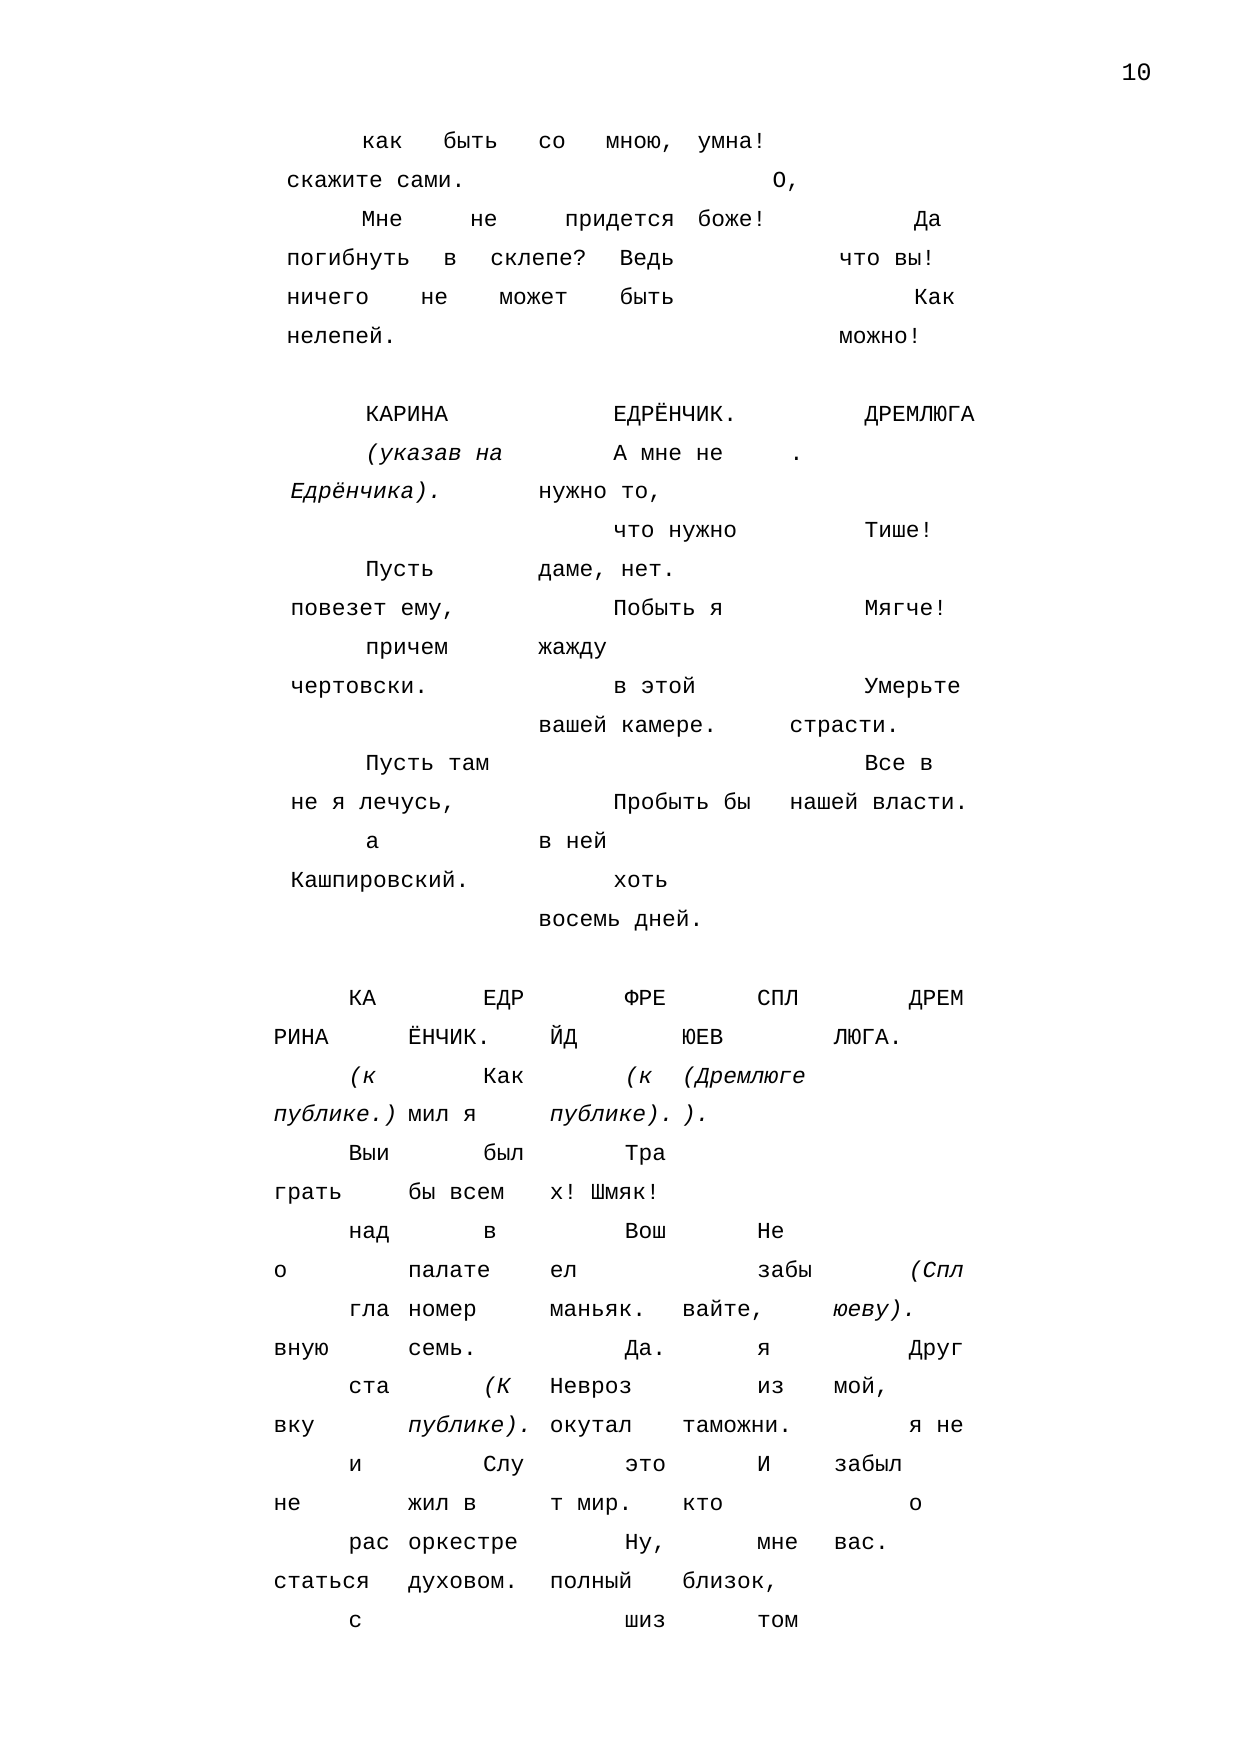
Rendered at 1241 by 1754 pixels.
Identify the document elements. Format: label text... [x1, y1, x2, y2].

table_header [823, 986, 978, 1634]
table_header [678, 986, 822, 1634]
table_cell КАРИНА (указав на Едрёнчика). Пусть повезет ему, причем чертовски. Пусть там не я лечусь, а Кашпировский. [249, 402, 527, 947]
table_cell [686, 130, 828, 402]
table_cell ДРЕМЛЮГА. Тише! Мягче! Умерьте страсти. Все в нашей власти. [765, 402, 992, 947]
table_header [397, 986, 548, 1634]
table_cell ЕДРЁНЧИК. А мне не нужно то, что нужно даме, нет. Побыть я жажду в этой вашей камере. Пробыть бы в ней хоть восемь дней. [527, 402, 765, 947]
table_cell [238, 130, 686, 402]
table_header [262, 986, 397, 1634]
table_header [548, 986, 678, 1634]
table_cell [828, 130, 988, 402]
